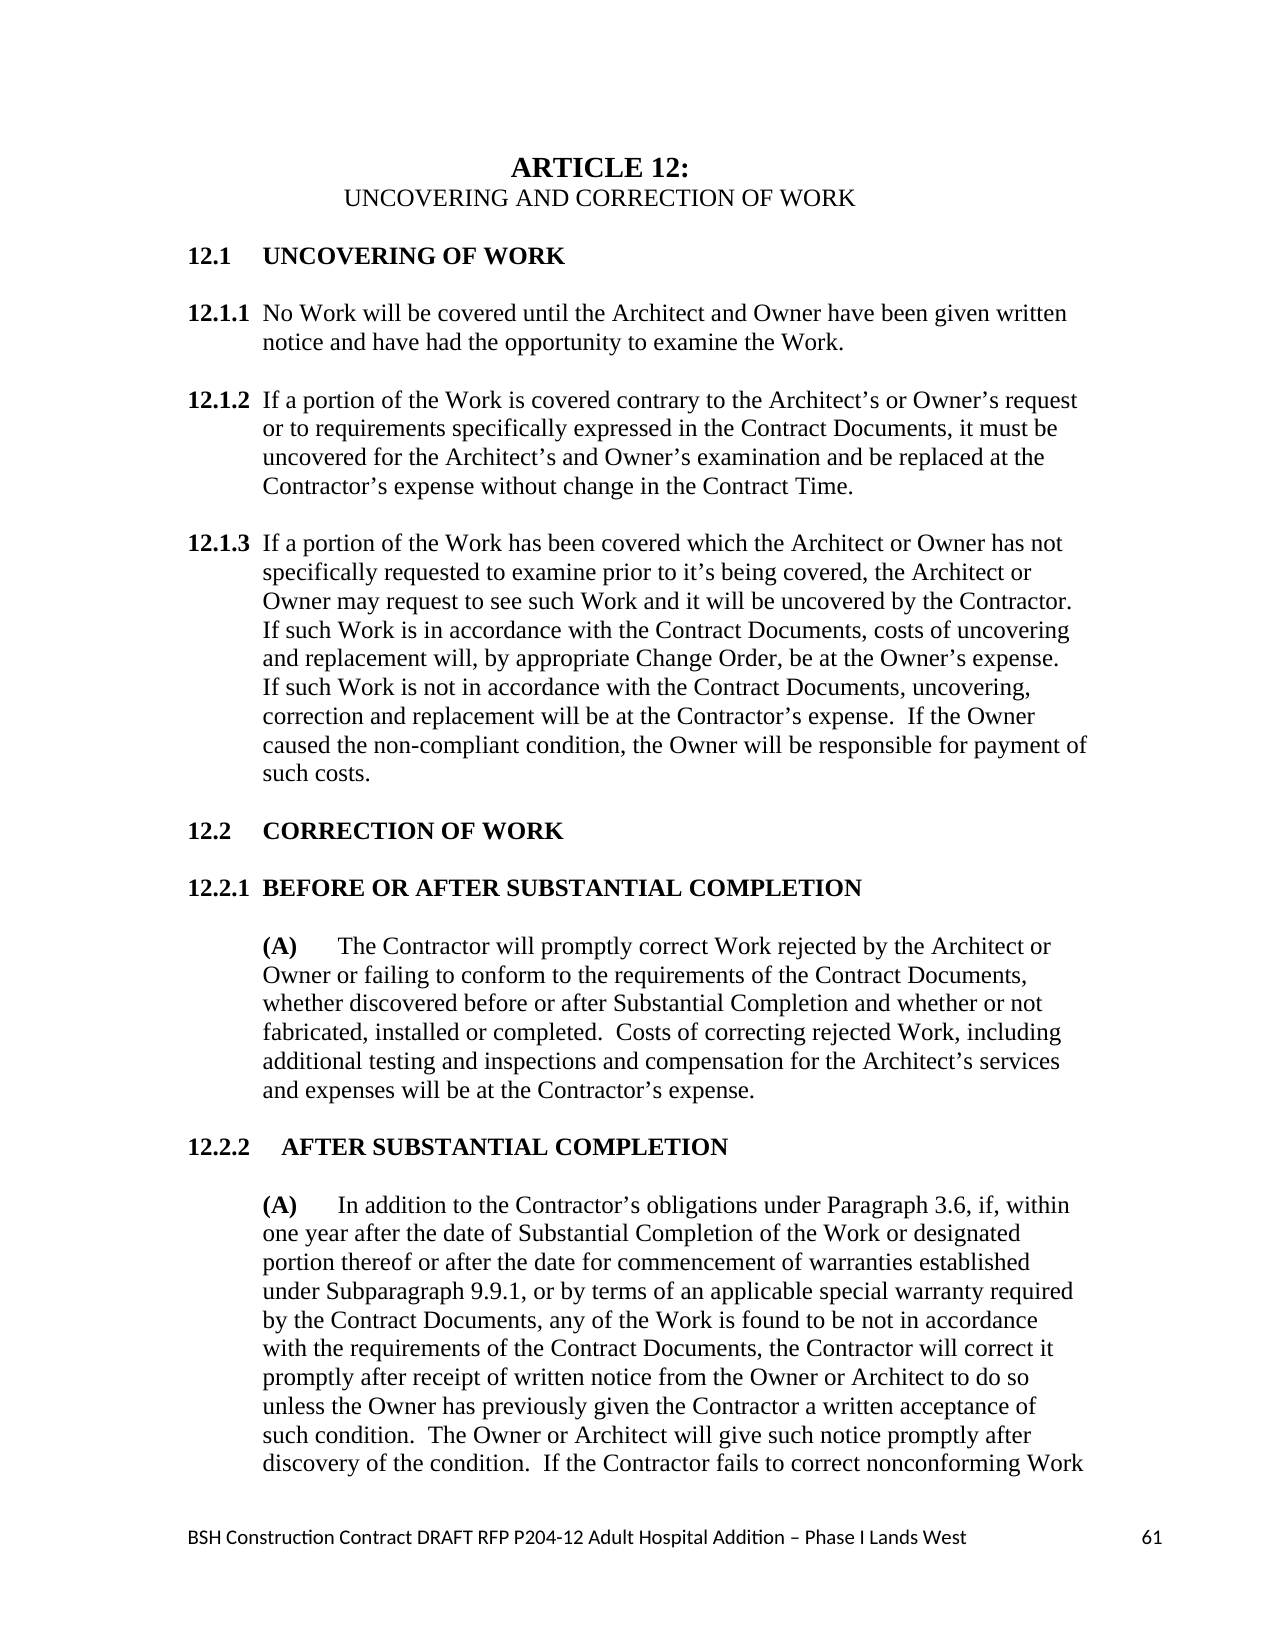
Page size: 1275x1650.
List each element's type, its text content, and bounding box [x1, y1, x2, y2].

list UNCOVERING OF WORK [187, 241, 1087, 270]
text 12.1.1 No Work will be covered until the Architect and Owner have been given written notice and have had the opportunity to examine the Work. [187, 298, 1087, 356]
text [262, 1190, 1087, 1477]
text ARTICLE 12: [112, 150, 1087, 183]
list CORRECTION OF WORK [187, 816, 1087, 845]
list AFTER SUBSTANTIAL COMPLETION [187, 1132, 1087, 1161]
text UNCOVERING AND CORRECTION OF WORK [112, 183, 1087, 212]
list BEFORE OR AFTER SUBSTANTIAL COMPLETION [187, 873, 1087, 902]
list If a portion of the Work is covered contrary to the Architect’s or Owner’s request or to requirements specifically expressed in the Contract Documents, it must be uncovered for the Architect’s and Owner’s examination and be replaced at the Contractor’s expense without change in the Contract Time. [187, 385, 1087, 500]
list If a portion of the Work has been covered which the Architect or Owner has not specifically requested to examine prior to it’s being covered, the Architect or Owner may request to see such Work and it will be uncovered by the Contractor. If such Work is in accordance with the Contract Documents, costs of uncovering and replacement will, by appropriate Change Order, be at the Owner’s expense. If such Work is not in accordance with the Contract Documents, uncovering, correction and replacement will be at the Contractor’s expense. If the Owner caused the non-compliant condition, the Owner will be responsible for payment of such costs. [187, 528, 1087, 787]
text (A) The Contractor will promptly correct Work rejected by the Architect or Owner or failing to conform to the requirements of the Contract Documents, whether discovered before or after Substantial Completion and whether or not fabricated, installed or completed. Costs of correcting rejected Work, including additional testing and inspections and compensation for the Architect’s services and expenses will be at the Contractor’s expense. [262, 931, 1087, 1103]
